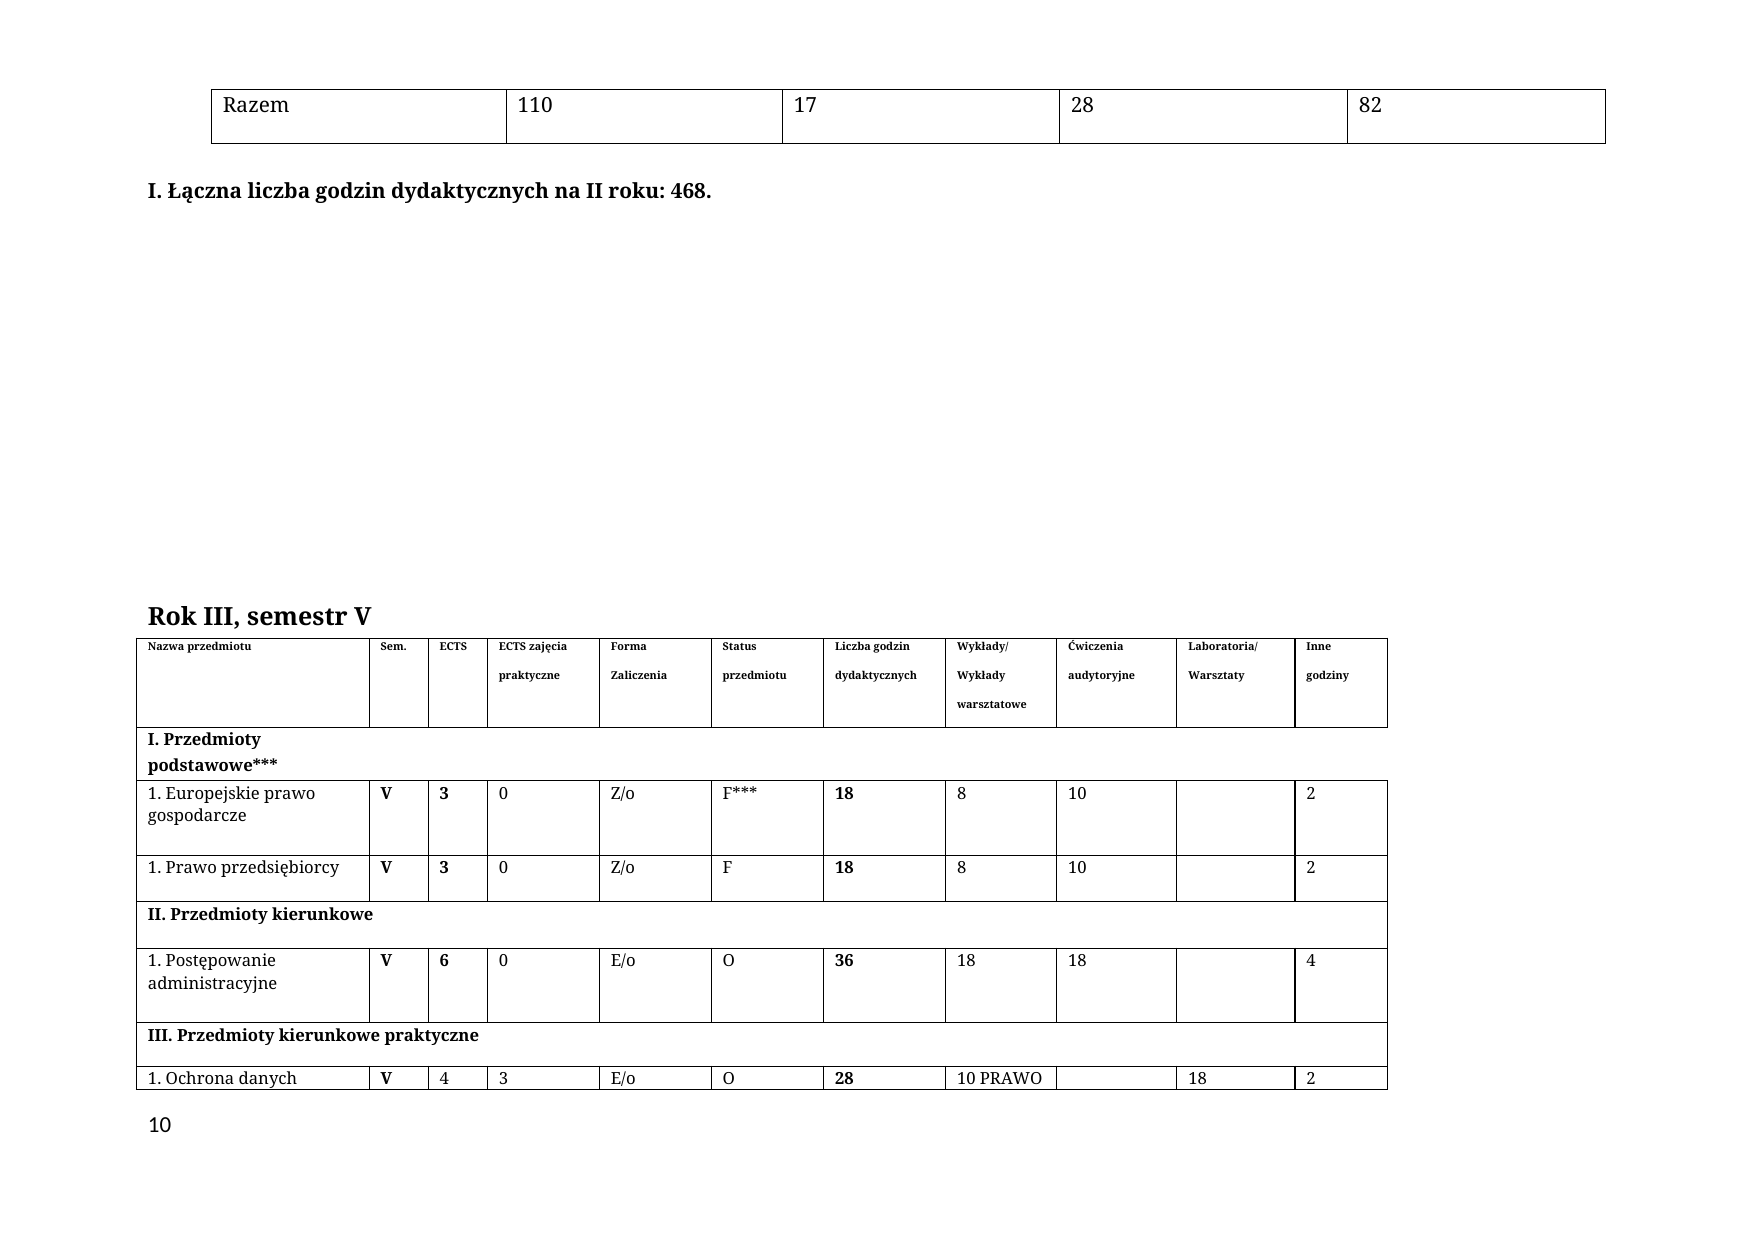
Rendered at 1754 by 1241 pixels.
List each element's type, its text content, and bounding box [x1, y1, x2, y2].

table_header Inne godziny [1296, 639, 1387, 727]
table_header Nazwa przedmiotu [137, 639, 369, 727]
table_cell F*** [712, 781, 823, 855]
table_cell 3 [429, 856, 487, 901]
table_cell 3 [429, 781, 487, 855]
table_header Wykłady/ Wykłady warsztatowe [946, 639, 1056, 727]
table_cell [1177, 781, 1294, 855]
table_cell 0 [488, 781, 599, 855]
table_cell 36 [824, 949, 945, 1022]
table_header ECTS zajęcia praktyczne [488, 639, 599, 727]
table_cell V [370, 856, 428, 901]
table_cell 8 [946, 856, 1056, 901]
table_cell 17 [783, 90, 1059, 143]
table_cell O [712, 949, 823, 1022]
table_cell 18 [824, 781, 945, 855]
table_cell 0 [488, 949, 599, 1022]
table_cell 10 [1057, 781, 1176, 855]
table_header Forma Zaliczenia [600, 639, 711, 727]
table_cell I. Przedmioty podstawowe*** [137, 728, 369, 780]
table_cell 18 [824, 856, 945, 901]
table_cell [1177, 949, 1294, 1022]
table_cell 18 [946, 949, 1056, 1022]
text Rok III, semestr V [148, 598, 1606, 632]
table_cell Z/o [600, 856, 711, 901]
table_cell Razem [212, 90, 506, 143]
table_cell 4 [1296, 949, 1387, 1022]
table_header Sem. [370, 639, 428, 727]
table_cell II. Przedmioty kierunkowe [137, 902, 1387, 948]
table_cell 28 [824, 1067, 945, 1089]
table_cell V [370, 781, 428, 855]
table_cell 3 [488, 1067, 599, 1089]
table_cell 4 [429, 1067, 487, 1089]
table_header Laboratoria/Warsztaty [1177, 639, 1294, 727]
table_cell V [370, 1067, 428, 1089]
table_cell 0 [488, 856, 599, 901]
table_cell F [712, 856, 823, 901]
table_cell 2 [1296, 781, 1387, 855]
table_cell E/o [600, 949, 711, 1022]
table_cell 1. Postępowanie administracyjne [137, 949, 369, 1022]
table_cell 18 [1057, 949, 1176, 1022]
table_cell O [712, 1067, 823, 1089]
table_cell 10 PRAWO [946, 1067, 1056, 1089]
table_cell 82 [1348, 90, 1605, 143]
table_cell 6 [429, 949, 487, 1022]
table_cell V [370, 949, 428, 1022]
table_cell [1177, 856, 1294, 901]
table_header Status przedmiotu [712, 639, 823, 727]
table_cell E/o [600, 1067, 711, 1089]
table_cell 28 [1060, 90, 1347, 143]
table_cell 18 INFORMAT. [1177, 1067, 1294, 1089]
table_cell 1. Europejskie prawo gospodarcze [137, 781, 369, 855]
table_cell [1057, 1067, 1176, 1089]
table_header ECTS [429, 639, 487, 727]
text I. Łączna liczba godzin dydaktycznych na II roku: 468. [148, 176, 1606, 205]
table_cell 8 [946, 781, 1056, 855]
table_header Ćwiczenia audytoryjne [1057, 639, 1176, 727]
table_cell 110 [507, 90, 782, 143]
table_cell 2 [1296, 856, 1387, 901]
table_cell 1. Prawo przedsiębiorcy [137, 856, 369, 901]
table_cell III. Przedmioty kierunkowe praktyczne [137, 1023, 1387, 1066]
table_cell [137, 1067, 369, 1089]
table_header Liczba godzin dydaktycznych [824, 639, 945, 727]
table_cell 2 [1296, 1067, 1387, 1089]
table_cell 10 [1057, 856, 1176, 901]
table_cell Z/o [600, 781, 711, 855]
